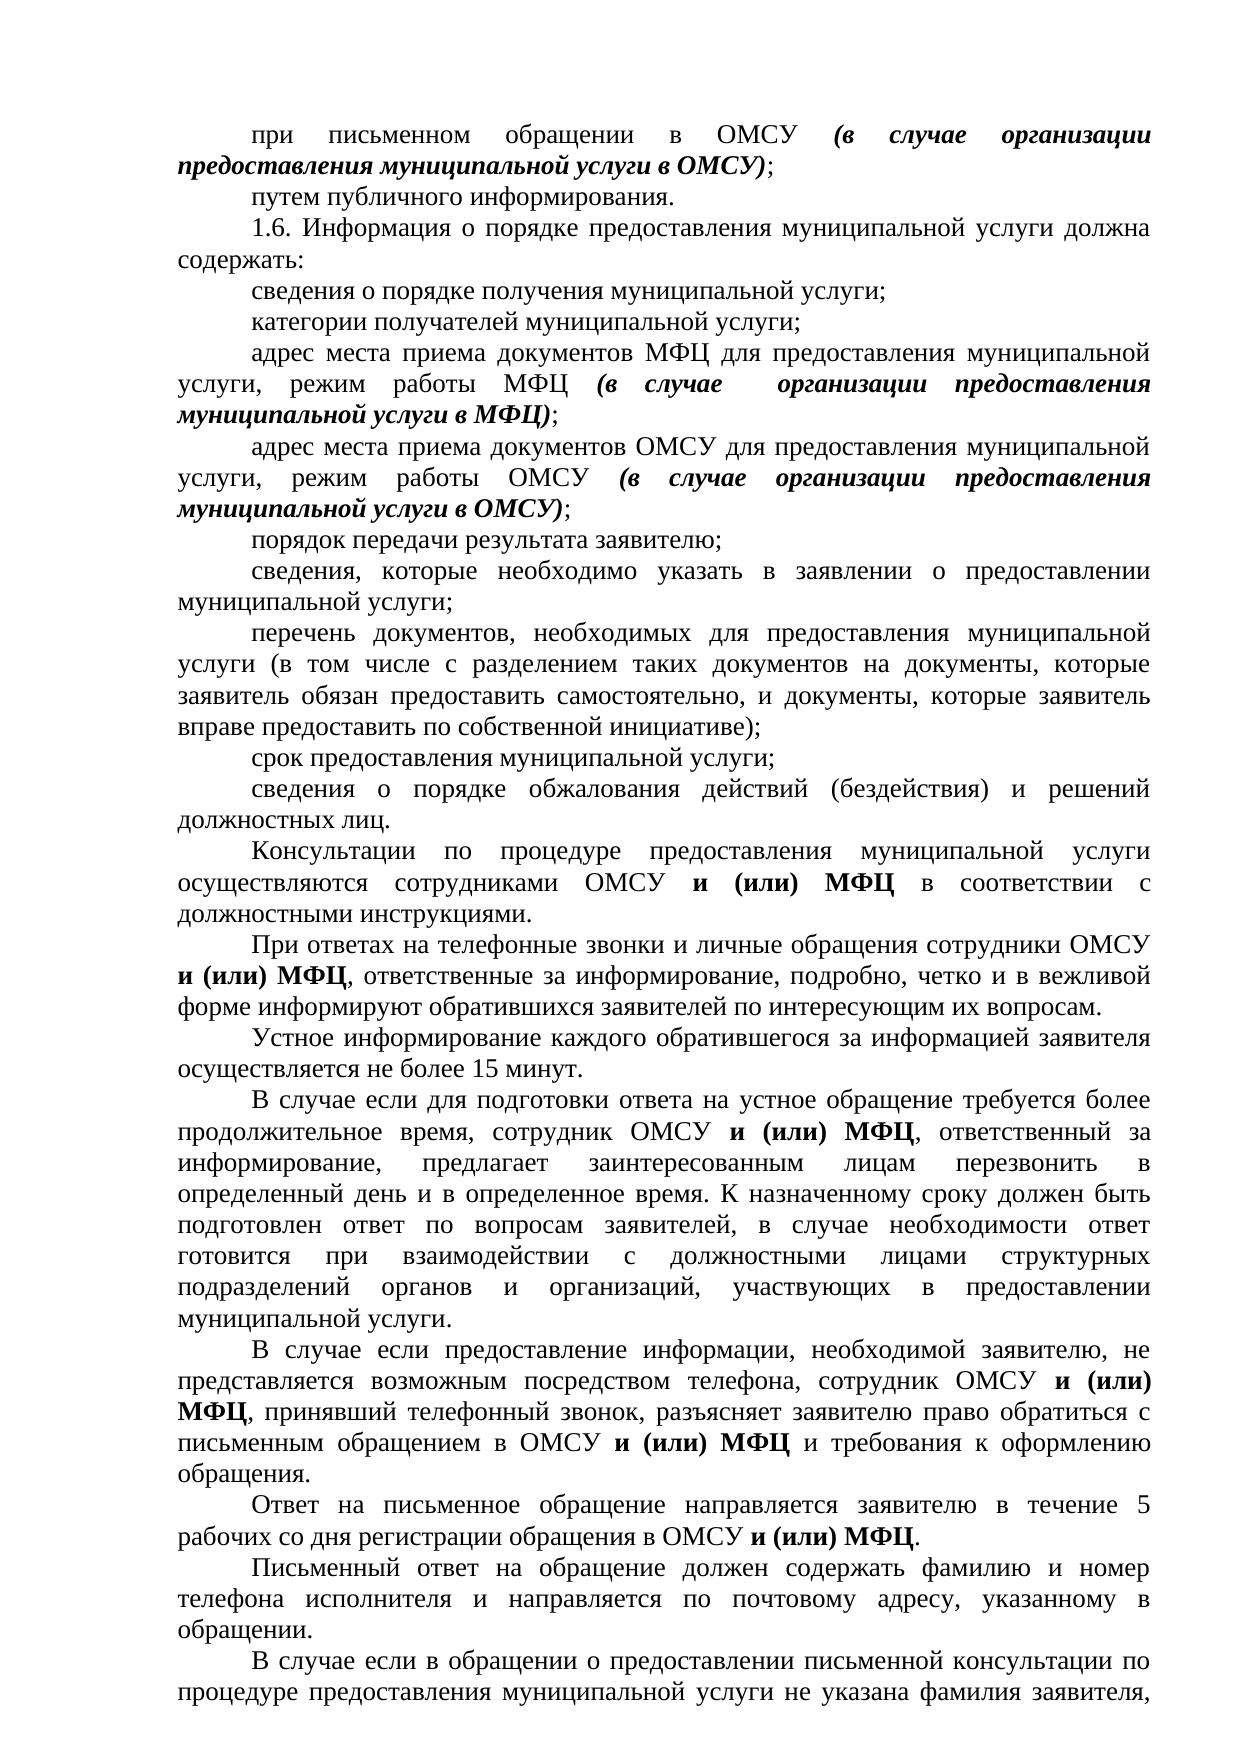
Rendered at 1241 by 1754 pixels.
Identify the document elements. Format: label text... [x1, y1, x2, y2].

text В случае если для подготовки ответа на устное обращение требуется более продолжительное время, сотрудник ОМСУ и (или) МФЦ, ответственный за информирование, предлагает заинтересованным лицам перезвонить в определенный день и в определенное время. К назначенному сроку должен быть подготовлен ответ по вопросам заявителей, в случае необходимости ответ готовится при взаимодействии с должностными лицами структурных подразделений органов и организаций, участвующих в предоставлении муниципальной услуги. [177, 1084, 1152, 1333]
text 1.6. Информация о порядке предоставления муниципальной услуги должна содержать: [177, 212, 1152, 274]
text сведения, которые необходимо указать в заявлении о предоставлении муниципальной услуги; [177, 554, 1152, 616]
text срок предоставления муниципальной услуги; [177, 741, 1152, 772]
text Устное информирование каждого обратившегося за информацией заявителя осуществляется не более 15 минут. [177, 1021, 1152, 1084]
text адрес места приема документов ОМСУ для предоставления муниципальной услуги, режим работы ОМСУ (в случае организации предоставления муниципальной услуги в ОМСУ); [177, 429, 1152, 523]
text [177, 1644, 1152, 1707]
text сведения о порядке получения муниципальной услуги; [177, 274, 1152, 305]
text перечень документов, необходимых для предоставления муниципальной услуги (в том числе с разделением таких документов на документы, которые заявитель обязан предоставить самостоятельно, и документы, которые заявитель вправе предоставить по собственной инициативе); [177, 616, 1152, 741]
text сведения о порядке обжалования действий (бездействия) и решений должностных лиц. [177, 772, 1152, 834]
text В случае если предоставление информации, необходимой заявителю, не представляется возможным посредством телефона, сотрудник ОМСУ и (или) МФЦ, принявший телефонный звонок, разъясняет заявителю право обратиться с письменным обращением в ОМСУ и (или) МФЦ и требования к оформлению обращения. [177, 1333, 1152, 1488]
text Письменный ответ на обращение должен содержать фамилию и номер телефона исполнителя и направляется по почтовому адресу, указанному в обращении. [177, 1551, 1152, 1644]
text Консультации по процедуре предоставления муниципальной услуги осуществляются сотрудниками ОМСУ и (или) МФЦ в соответствии с должностными инструкциями. [177, 834, 1152, 928]
text путем публичного информирования. [177, 180, 1152, 212]
text При ответах на телефонные звонки и личные обращения сотрудники ОМСУ и (или) МФЦ, ответственные за информирование, подробно, четко и в вежливой форме информируют обратившихся заявителей по интересующим их вопросам. [177, 928, 1152, 1021]
text при письменном обращении в ОМСУ (в случае организации предоставления муниципальной услуги в ОМСУ); [177, 118, 1152, 180]
text порядок передачи результата заявителю; [177, 523, 1152, 554]
text адрес места приема документов МФЦ для предоставления муниципальной услуги, режим работы МФЦ (в случае организации предоставления муниципальной услуги в МФЦ); [177, 336, 1152, 429]
text категории получателей муниципальной услуги; [177, 305, 1152, 336]
text Ответ на письменное обращение направляется заявителю в течение 5 рабочих со дня регистрации обращения в ОМСУ и (или) МФЦ. [177, 1488, 1152, 1551]
